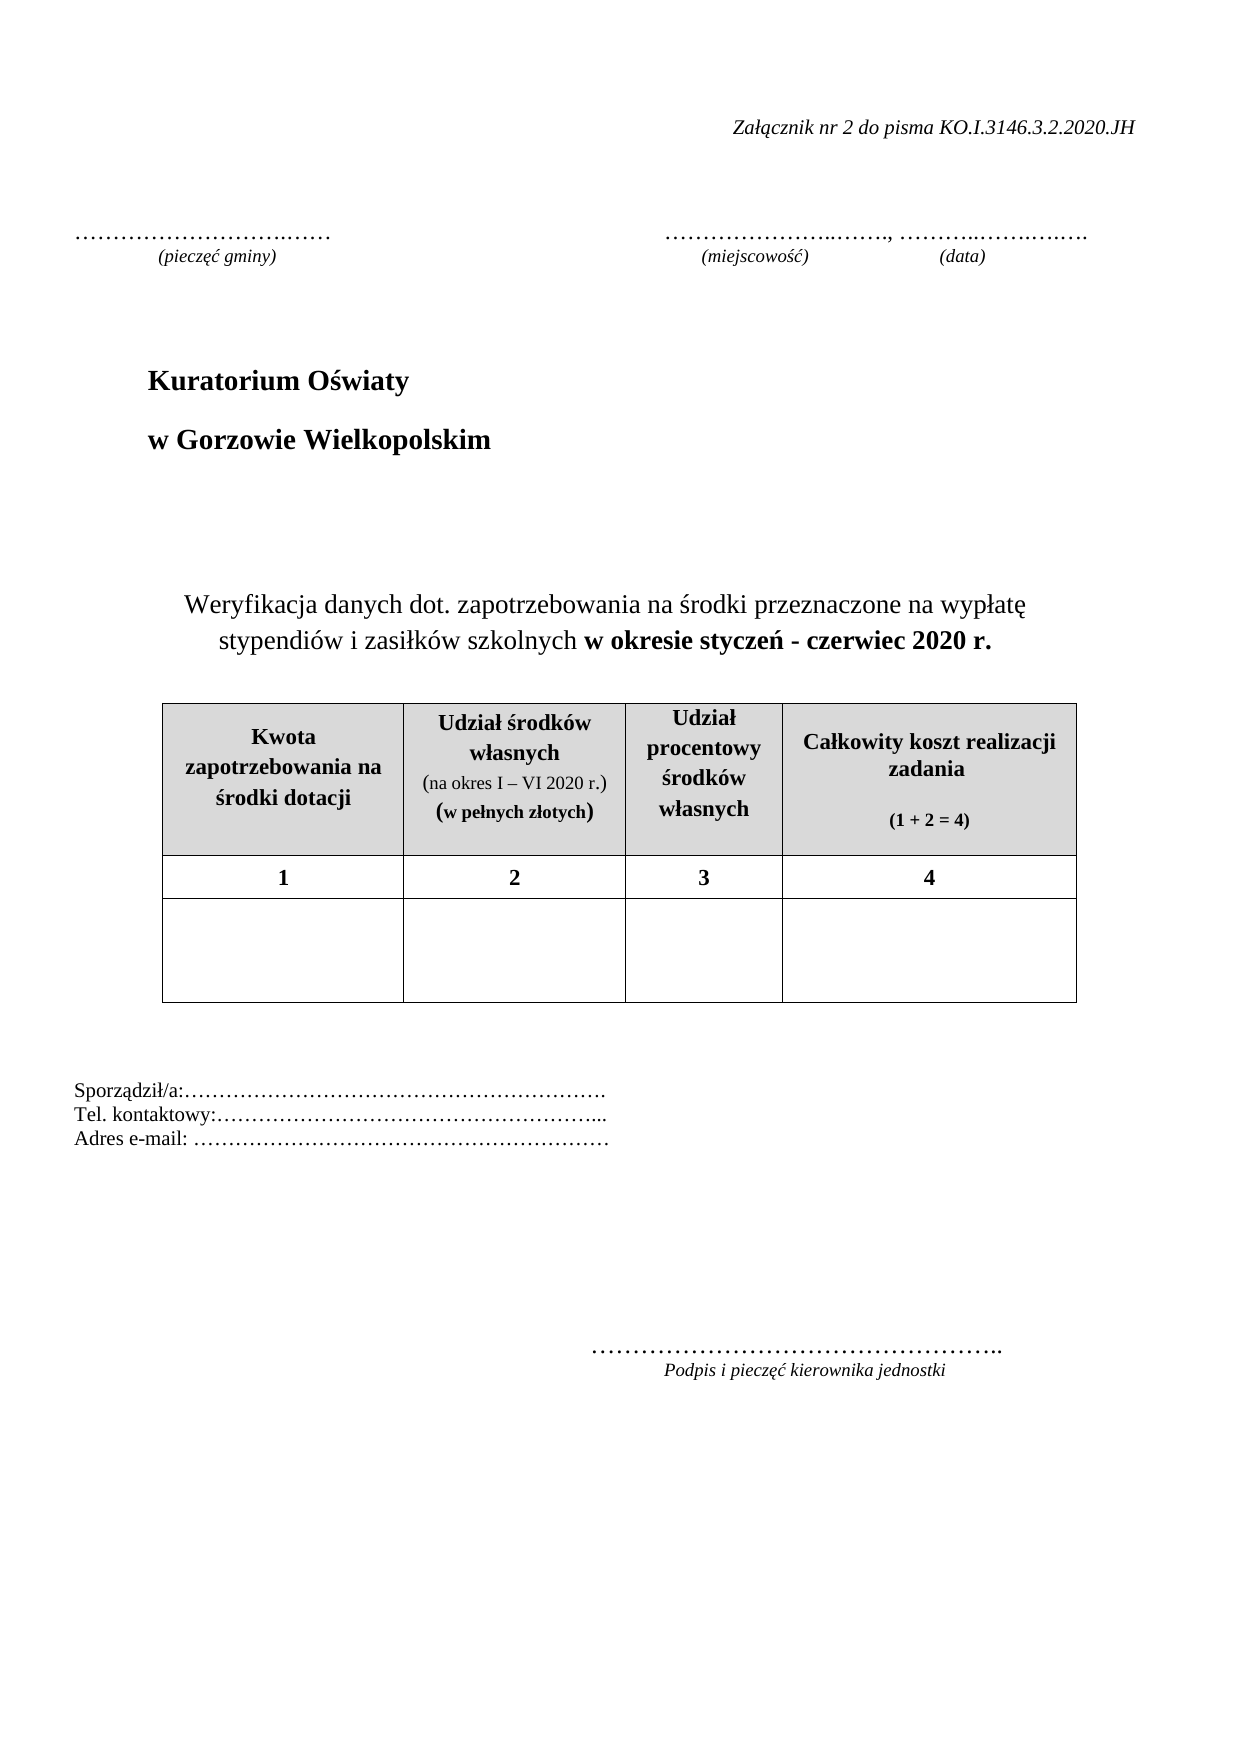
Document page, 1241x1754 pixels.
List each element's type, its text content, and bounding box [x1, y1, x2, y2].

table_cell [783, 899, 1076, 1002]
text (pieczęć gminy) (miejscowość) (data) [74, 244, 1137, 266]
table_header Udział środków własnych (na okres I – VI 2020 r.) (w pełnych złotych) [404, 704, 625, 855]
text Sporządził/a:……………………………………………………. [74, 1078, 1137, 1102]
text stypendiów i zasiłków szkolnych w okresie styczeń - czerwiec 2020 r. [74, 624, 1137, 656]
table_cell 2 [404, 856, 625, 898]
table_cell 1 [163, 856, 403, 898]
table_header Całkowity koszt realizacji zadania (1 + 2 = 4) [783, 704, 1076, 855]
table_cell 4 [783, 856, 1076, 898]
text ……………………….…… …………………..……., ………..…….….…. [74, 218, 1137, 244]
text Kuratorium Oświaty [74, 363, 1137, 396]
table_header Udział procentowy środków własnych [626, 704, 782, 855]
text Adres e-mail: …………………………………………………… [74, 1126, 1137, 1150]
table_cell [163, 899, 403, 1002]
text w Gorzowie Wielkopolskim [74, 422, 1137, 456]
table_cell [626, 899, 782, 1002]
text Weryfikacja danych dot. zapotrzebowania na środki przeznaczone na wypłatę [74, 589, 1137, 620]
text ………………………………………….. [590, 1330, 1137, 1359]
text Tel. kontaktowy:………………………………………………... [74, 1102, 1137, 1126]
table_header Kwota zapotrzebowania na środki dotacji [163, 704, 403, 855]
table_cell 3 [626, 856, 782, 898]
table_cell [404, 899, 625, 1002]
text Załącznik nr 2 do pisma KO.I.3146.3.2.2020.JH [74, 115, 1137, 139]
text Podpis i pieczęć kierownika jednostki [590, 1359, 1137, 1380]
